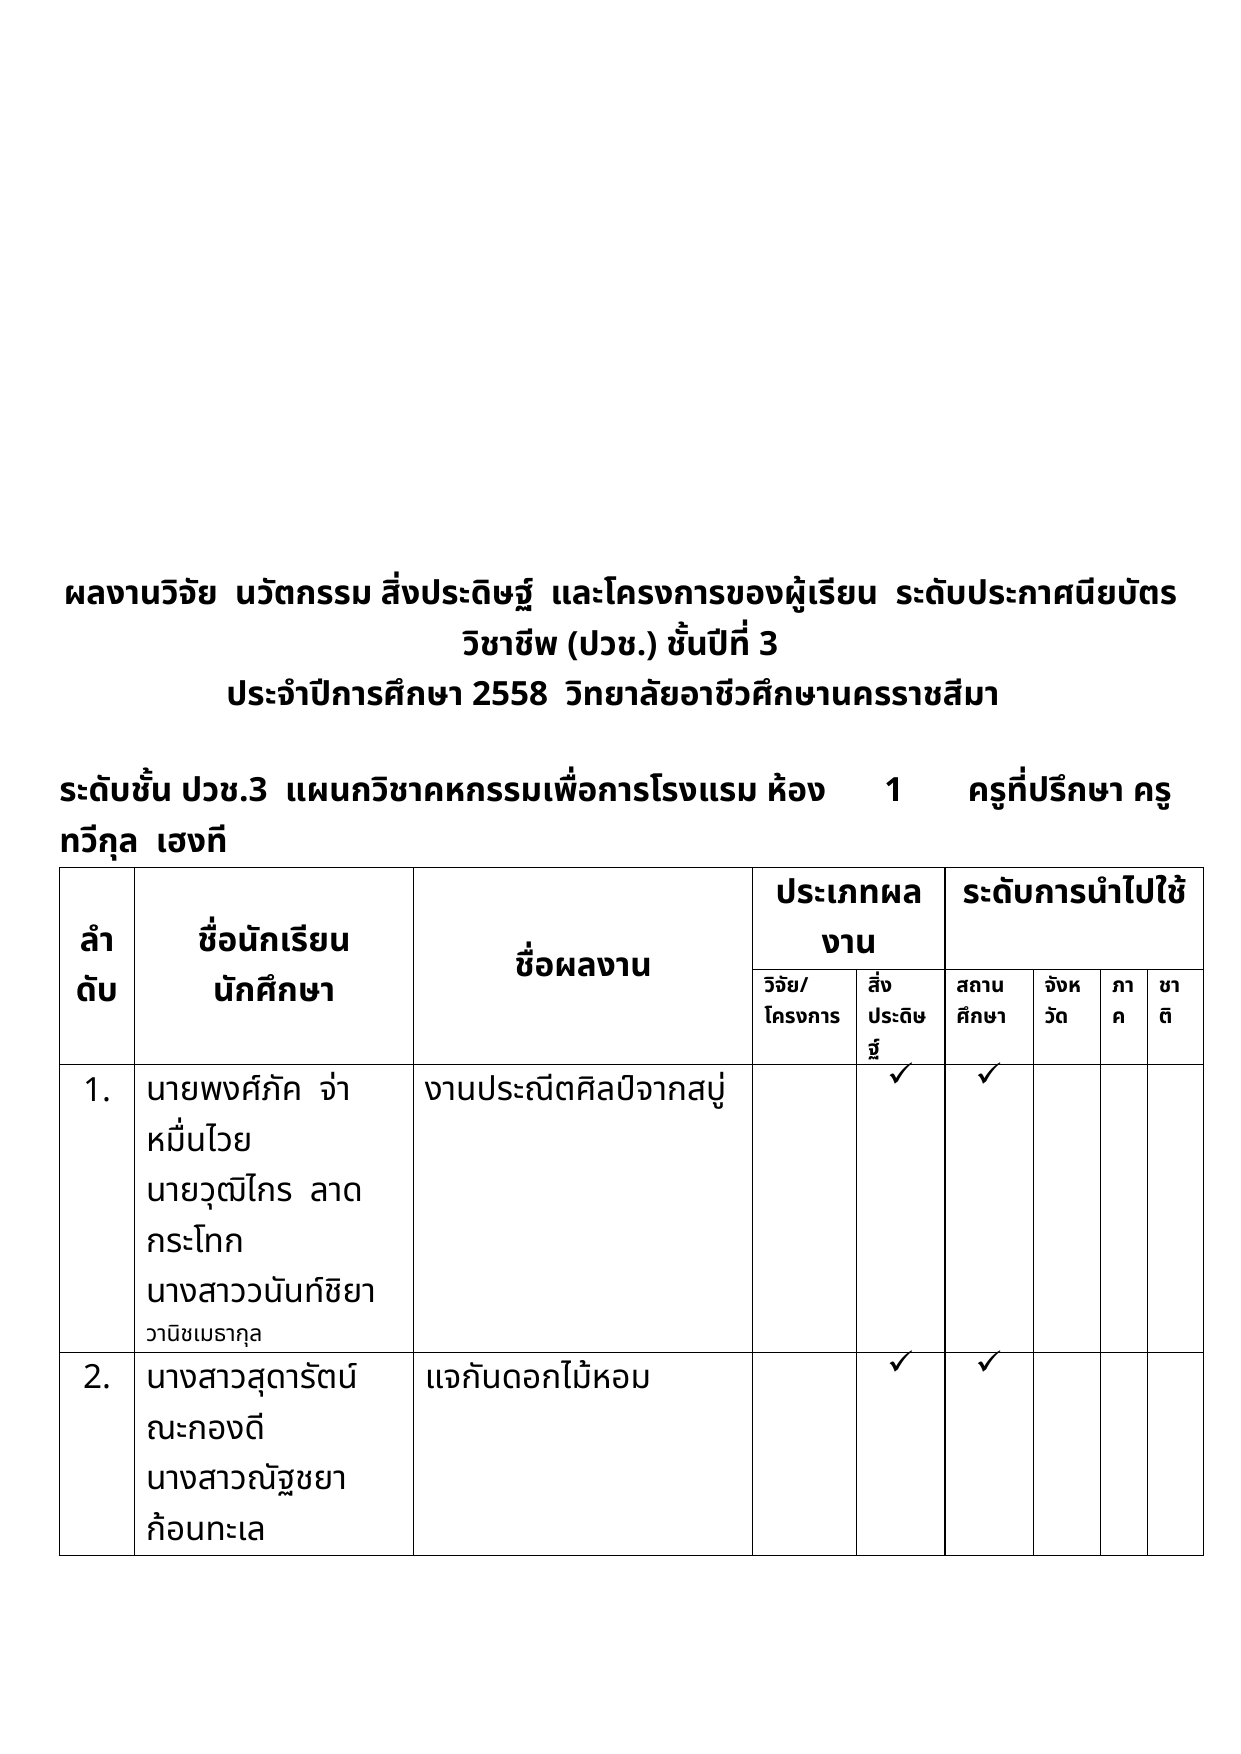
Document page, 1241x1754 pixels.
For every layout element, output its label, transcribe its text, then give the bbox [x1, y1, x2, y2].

table_cell สิ่งประดิษฐ์ [857, 970, 944, 1064]
table_cell [1101, 1065, 1147, 1352]
table_cell [857, 1353, 944, 1555]
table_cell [135, 1353, 413, 1555]
table_cell ชาติ [1148, 970, 1203, 1064]
table_cell งานประณีตศิลป์จากสบู่ [414, 1065, 752, 1352]
text ผลงานวิจัย นวัตกรรม สิ่งประดิษฐ์ และโครงการของผู้เรียน ระดับประกาศนียบัตรวิชาชีพ (ปวช.) ชั้นปีที่ 3 [59, 569, 1181, 670]
table_header ระดับการนำไปใช้ [946, 868, 1203, 969]
table_cell [946, 1065, 1033, 1352]
table_cell [1034, 1065, 1100, 1352]
table_header ชื่อผลงาน [414, 868, 752, 1064]
table_cell จังหวัด [1034, 970, 1100, 1064]
table_cell [946, 1353, 1033, 1555]
table_cell นายพงศ์ภัค จ่าหมื่นไวย นายวุฒิไกร ลาดกระโทก นางสาววนันท์ชิยา วานิชเมธากุล [135, 1065, 413, 1352]
table_cell [1148, 1065, 1203, 1352]
table_cell [753, 1353, 856, 1555]
table_cell [1148, 1353, 1203, 1555]
table_cell แจกันดอกไม้หอม [414, 1353, 752, 1555]
table_cell ภาค [1101, 970, 1147, 1064]
table_header ประเภทผลงาน [753, 868, 944, 969]
table_header ชื่อนักเรียน นักศึกษา [135, 868, 413, 1064]
table_cell [753, 1065, 856, 1352]
table_cell วิจัย/โครงการ [753, 970, 856, 1064]
table_cell [1101, 1353, 1147, 1555]
text ประจำปีการศึกษา 2558 วิทยาลัยอาชีวศึกษานครราชสีมา [44, 670, 1181, 721]
table_cell [1034, 1353, 1100, 1555]
table_cell [857, 1065, 944, 1352]
text ระดับชั้น ปวช.3 แผนกวิชาคหกรรมเพื่อการโรงแรม ห้อง 1 ครูที่ปรึกษา ครูทวีกุล เฮงที [59, 766, 1181, 867]
table_cell 2. [60, 1353, 134, 1555]
table_header ลำดับ [60, 868, 134, 1064]
table_cell 1. [60, 1065, 134, 1352]
table_cell สถานศึกษา [946, 970, 1033, 1064]
